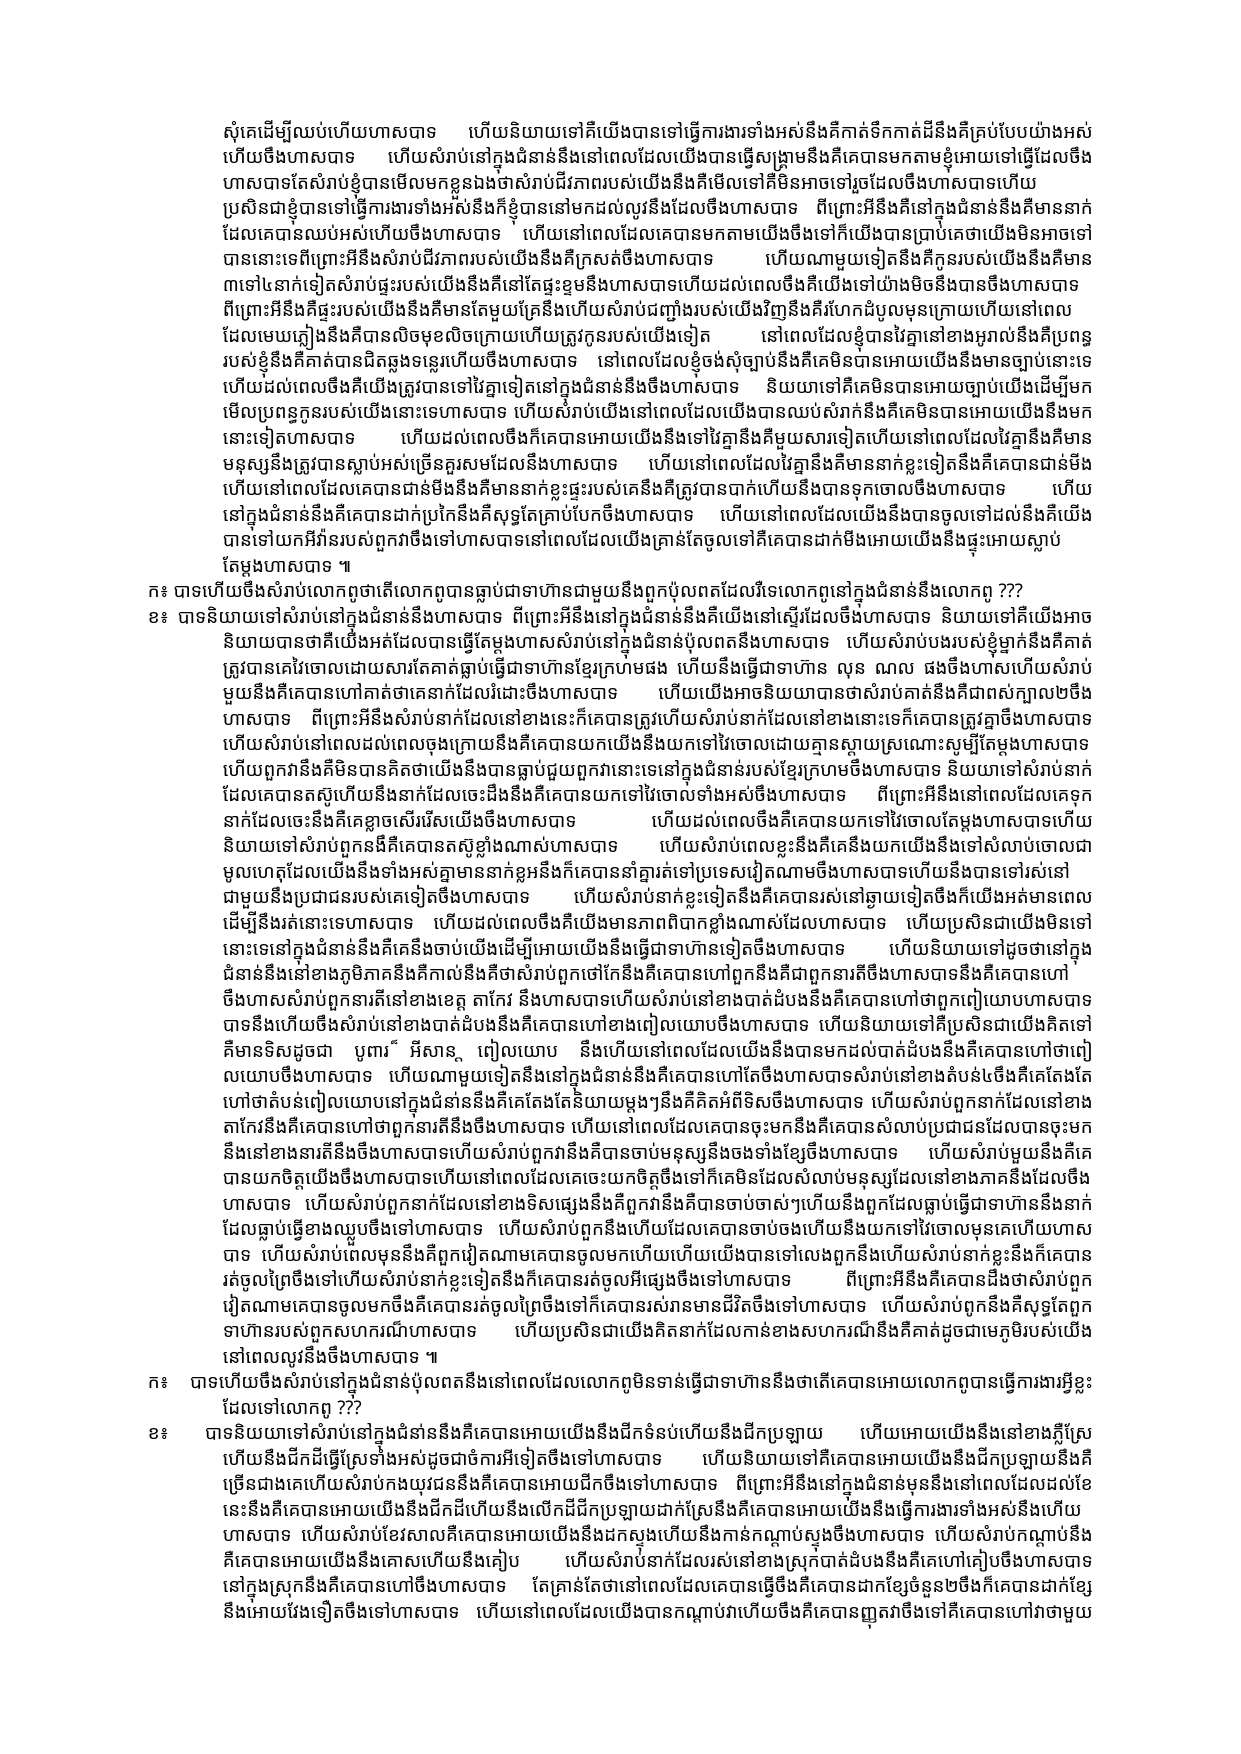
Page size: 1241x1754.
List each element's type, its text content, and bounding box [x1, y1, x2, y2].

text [148, 118, 1092, 577]
text ខ៖ បាទនិយាយទៅសំរាប់នៅក្នុងជំនាន់នឹងហាសបាទ ពីព្រោះអីនឹងនៅក្នុងជំនាន់នឹងគឺយើងនៅស្ទើរដែលចឹងហាសបាទ និយាយទៅគឺយើងអាចនិយាយបានថាគឺយើងអត់ដែលបានធ្វើតែម្ដងហាសសំរាប់នៅក្នុងជំនាន់ប៉ុលពតនឹងហាសបាទ ហើយសំរាប់បងរបស់ខ្ញុំម្នាក់នឹងគឺគាត់ត្រូវបានគេវៃចោលដោយសារតែគាត់ធ្លាប់ធ្វើជាទាហ៊ានខ្មែរក្រហមផង ហើយនឹងធ្វើជាទាហ៊ាន លុន ណល ផងចឹងហាសហើយសំរាប់មួយនឹងគឺគេបានហៅគាត់ថាគេនាក់ដែលរំដោះចឹងហាសបាទ ហើយយើងអាចនិយយាបានថាសំរាប់គាត់នឹងគឺជាពស់ក្បាល២ចឹងហាសបាទ ពីព្រោះអីនឹងសំរាប់នាក់ដែលនៅខាងនេះក៏គេបានត្រូវហើយសំរាប់នាក់ដែលនៅខាងនោះទេក៏គេបានត្រូវគ្នាចឹងហាសបាទហើយសំរាប់នៅពេលដល់ពេលចុងក្រោយនឹងគឺគេបានយកយើងនឹងយកទៅវៃចោលដោយគ្មានស្ដាយស្រណោះសូម្បីតែម្ដងហាសបាទហើយពួកវានឹងគឺមិនបានគិតថាយើងនឹងបានធ្លាប់ជួយពួកវានោះទេនៅក្នុងជំនាន់របស់ខ្មែរក្រហមចឹងហាសបាទ និយយាទៅសំរាប់នាក់ដែលគេបានតស៊ូហើយនឹងនាក់ដែលចេះដឹងនឹងគឺគេបានយកទៅវៃចោលទាំងអស់ចឹងហាសបាទ ពីព្រោះអីនឹងនៅពេលដែលគេទុកនាក់ដែលចេះនឹងគឺគេខ្លាចសើររើសយើងចឹងហាសបាទ ហើយដល់ពេលចឹងគឺគេបានយកទៅវៃចោលតែម្ដងហាសបាទហើយនិយាយទៅសំរាប់ពួកនងឹគឺគេបានតស៊ូខ្លាំងណាស់ហាសបាទ ហើយសំរាប់ពេលខ្លះនឹងគឺគេនឹងយកយើងនឹងទៅសំលាប់ចោលជាមូលហេតុដែលយើងនឹងទាំងអស់គ្នាមាននាក់ខ្លអនឹងក៏គេបាននាំគ្នារត់ទៅប្រទេសវៀតណាមចឹងហាសបាទហើយនឹងបានទៅរស់នៅជាមួយនឹងប្រជាជនរបស់គេទៀតចឹងហាសបាទ ហើយសំរាប់នាក់ខ្លះទៀតនឹងគឺគេបានរស់នៅឆ្ងាយទៀតចឹងក៏យើងអត់មានពេលដើម្បីនឹងរត់នោះទេហាសបាទ ហើយដល់ពេលចឹងគឺយើងមានភាពពិបាកខ្លាំងណាស់ដែលហាសបាទ ហើយប្រសិនជាយើងមិនទៅនោះទេនៅក្នុងជំនាន់នឹងគឺគេនឹងចាប់យើងដើម្បីអោយយើងនឹងធ្វើជាទាហ៊ានទៀតចឹងហាសបាទ ហើយនិយាយទៅដូចថានៅក្នុងជំនាន់នឹងនៅខាងភូមិភាគនឹងគឺកាល់នឹងគឺថាសំរាប់ពួកថៅកែនឹងគឺគេបានហៅពួកនឹងគឺជាពួកនារតីចឹងហាសបាទនឹងគឺគេបានហៅចឹងហាសសំរាប់ពួកនារតីនៅខាងខេត្ត តាកែវ នឹងហាសបាទហើយសំរាប់នៅខាងបាត់ដំបងនឹងគឺគេបានហៅថាពួកពៀយោបហាសបាទ បាទនឹងហើយចឹងសំរាប់នៅខាងបាត់ដំបងនឹងគឺគេបានហៅខាងពៀលយោបចឹងហាសបាទ ហើយនិយាយទៅគឺប្រសិនជាយើងគិតទៅគឺមានទិសដូចជា បូពារ៏ អីសាន្ដ ពៀលយោប នឹងហើយនៅពេលដែលយើងនឹងបានមកដល់បាត់ដំបងនឹងគឺគេបានហៅថាពៀលយោបចឹងហាសបាទ ហើយណាមួយទៀតនឹងនៅក្នុងជំនាន់នឹងគឺគេបានហៅតែចឹងហាសបាទសំរាប់នៅខាងតំបន់៤ចឹងគឺគេតែងតែហៅថាតំបន់ពៀលយោបនៅក្នុងជំនា់ននឹងគឺគេតែងតែនិយាយម្ដងៗនឹងគឺគិតអំពីទិសចឹងហាសបាទ​ ហើយសំរាប់ពួកនាក់ដែលនៅខាងតាកែវនឹងគឺគេបានហៅថាពួកនារតីនឹងចឹងហាសបាទ ហើយនៅពេលដែលគេបានចុះមកនឹងគឺគេបានសំលាប់ប្រជាជនដែលបានចុះមកនឹងនៅខាងនារតីនឹងចឹងហាសបាទហើយសំរាប់ពួកវានឹងគឺបានចាប់មនុស្សនឹងចងទាំងខ្សែចឹងហាសបាទ ហើយសំរាប់មួយនឹងគឺគេបានយកចិត្តយើងចឹងហាសបាទ​ហើយនៅពេលដែលគេចេះយកចិត្ដចឹងទៅក៏គេមិនដែលសំលាប់មនុស្សដែលនៅខាងភាគនឹងដែលចឹងហាសបាទ ហើយសំរាប់ពួកនាក់ដែលនៅខាងទិសផ្សេងនឹងគឺពួកវានឹងគឺបានចាប់ចាស់ៗហើយនឹងពួកដែលធ្លាប់ធ្វើជាទាហ៊ាននឹងនាក់ដែលធ្លាប់ធ្វើខាងឈ្លួបចឹងទៅហាសបាទ ហើយសំរាប់ពួកនឹងហើយដែលគេបានចាប់ចងហើយនឹងយកទៅវៃចោលមុនគេហើយហាសបាទ ហើយសំរាប់ពេលមុននឹងគឺពួកវៀតណាមគេបានចូលមកហើយហើយយើងបានទៅលេងពួកនឹងហើយសំរាប់នាក់ខ្លះនឹងក៏គេបានរត់ចូលព្រៃចឹងទៅហើយសំរាប់នាក់ខ្លះទៀតនឹងក៏គេបានរត់ចូលអីផ្សេងចឹងទៅហាសបាទ ពីព្រោះអីនឹងគឺគេបានដឹងថាសំរាប់ពួកវៀតណាមគេបានចូលមកចឹងគឺគេបានរត់ចូលព្រៃចឹងទៅក៏គេបានរស់រានមានជីវិតចឹងទៅហាសបាទ ហើយសំរាប់ពូកនឹងគឺសុទ្ធតែពួកទាហ៊ានរបស់ពួកសហករណ៏ហាសបាទ ហើយប្រសិនជាយើងគិតនាក់ដែលកាន់ខាងសហករណ៏នឹងគឺគាត់ដូចជាមេភូមិរបស់យើងនៅពេលលូវនឹងចឹងហាសបាទ ៕ [148, 603, 1092, 1369]
text ក៖ បាទហើយចឹងសំរាប់លោកពូថាតើលោកពូបានធ្លាប់ជាទាហ៊ានជាមួយនឹងពួកប៉ុលពតដែលរឺទេលោកពូនៅក្នុងជំនាន់នឹងលោកពូ ??? [148, 577, 1092, 603]
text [148, 1420, 1092, 1624]
text ក៖ បាទហើយចឹងសំរាប់នៅក្នុងជំនាន់ប៉ុលពតនឹងនៅពេលដែលលោកពូមិនទាន់ធ្វើជាទាហ៊ាននឹងថាតើគេបានអោយលោកពូបានធ្វើការងារអ្វីខ្លះដែលទៅលោកពូ ??? [148, 1369, 1092, 1420]
